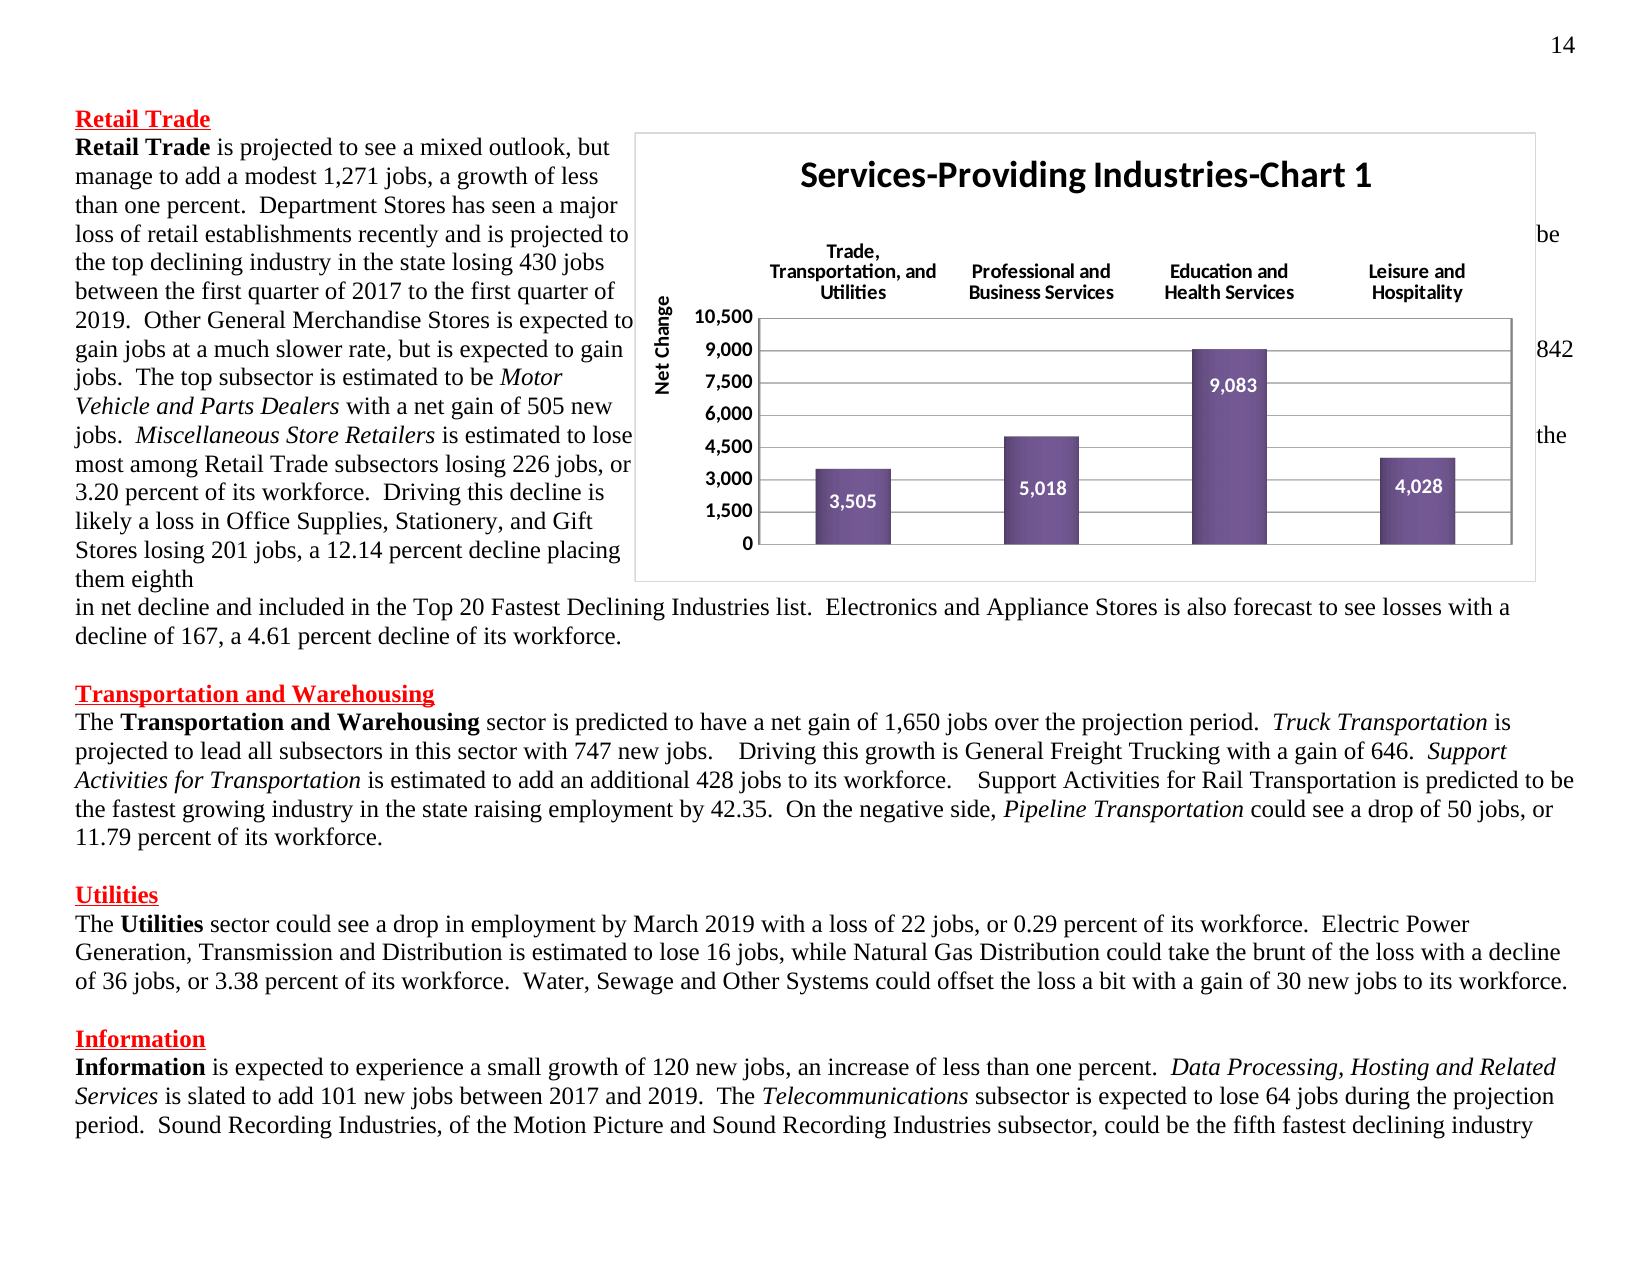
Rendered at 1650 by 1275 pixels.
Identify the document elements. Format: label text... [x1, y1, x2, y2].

text Utilities [75, 880, 1575, 909]
text The Transportation and Warehousing sector is predicted to have a net gain of 1,650 jobs over the projection period. Truck Transportation is projected to lead all subsectors in this sector with 747 new jobs. Driving this growth is General Freight Trucking with a gain of 646. Support Activities for Transportation is estimated to add an additional 428 jobs to its workforce. Support Activities for Rail Transportation is predicted to be the fastest growing industry in the state raising employment by 42.35. On the negative side, Pipeline Transportation could see a drop of 50 jobs, or 11.79 percent of its workforce. [75, 707, 1575, 851]
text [75, 1052, 1575, 1139]
text Information [75, 1024, 1575, 1052]
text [75, 75, 1575, 132]
text Transportation and Warehousing [75, 679, 1575, 707]
text The Utilities sector could see a drop in employment by March 2019 with a loss of 22 jobs, or 0.29 percent of its workforce. Electric Power Generation, Transmission and Distribution is estimated to lose 16 jobs, while Natural Gas Distribution could take the brunt of the loss with a decline of 36 jobs, or 3.38 percent of its workforce. Water, Sewage and Other Systems could offset the loss a bit with a gain of 30 new jobs to its workforce. [75, 909, 1575, 995]
text Retail Trade is projected to see a mixed outlook, but manage to add a modest 1,271 jobs, a growth of less than one percent. Department Stores has seen a major loss of retail establishments recently and is projected to be the top declining industry in the state losing 430 jobs between the first quarter of 2017 to the first quarter of 2019. Other General Merchandise Stores is expected to gain jobs at a much slower rate, but is expected to gain 842 jobs. The top subsector is estimated to be Motor Vehicle and Parts Dealers with a net gain of 505 new jobs. Miscellaneous Store Retailers is estimated to lose the most among Retail Trade subsectors losing 226 jobs, or 3.20 percent of its workforce. Driving this decline is likely a loss in Office Supplies, Stationery, and Gift Stores losing 201 jobs, a 12.14 percent decline placing them eighth in net decline and included in the Top 20 Fastest Declining Industries list. Electronics and Appliance Stores is also forecast to see losses with a decline of 167, a 4.61 percent decline of its workforce. [75, 132, 1575, 650]
